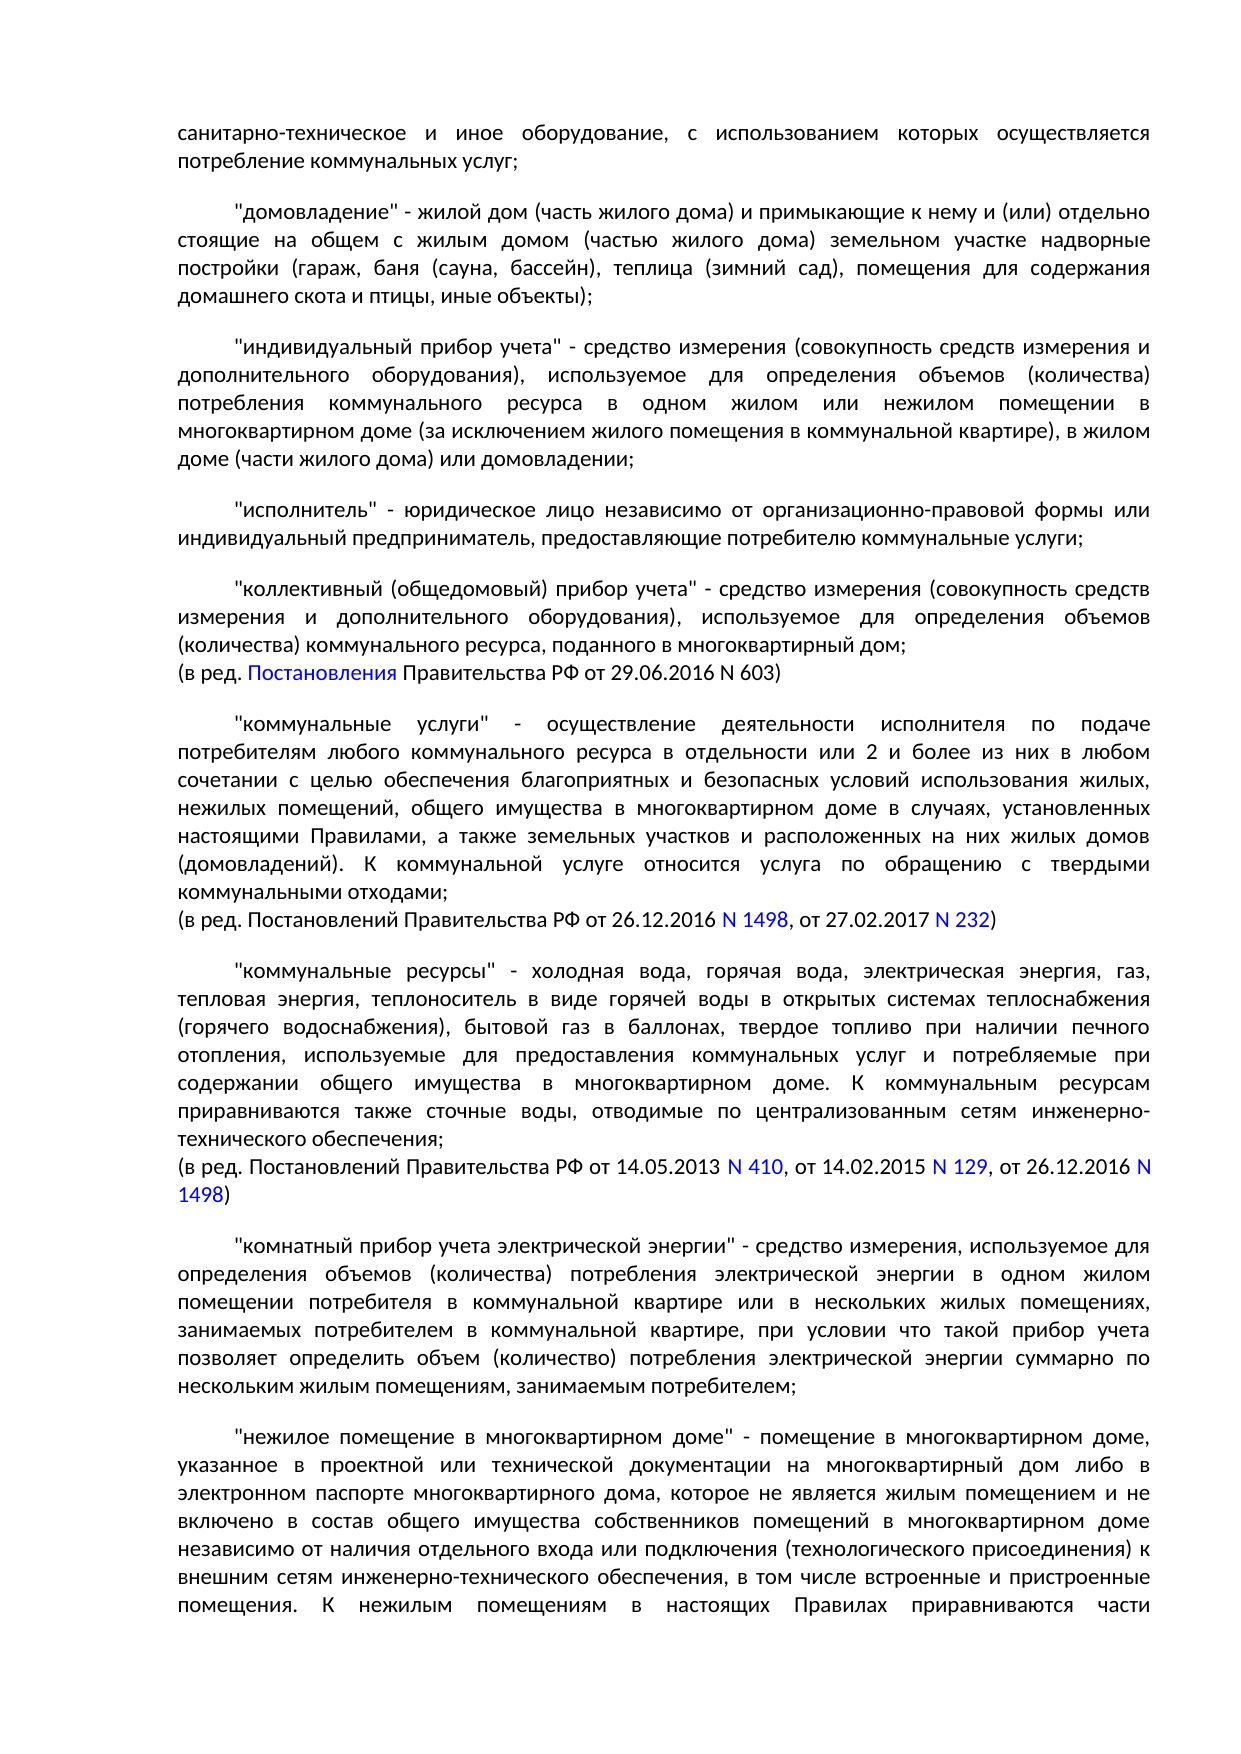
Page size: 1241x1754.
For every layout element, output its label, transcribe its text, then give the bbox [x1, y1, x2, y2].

text "коммунальные ресурсы" - холодная вода, горячая вода, электрическая энергия, газ, тепловая энергия, теплоноситель в виде горячей воды в открытых системах теплоснабжения (горячего водоснабжения), бытовой газ в баллонах, твердое топливо при наличии печного отопления, используемые для предоставления коммунальных услуг и потребляемые при содержании общего имущества в многоквартирном доме. К коммунальным ресурсам приравниваются также сточные воды, отводимые по централизованным сетям инженерно-технического обеспечения; [177, 956, 1152, 1152]
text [177, 1422, 1152, 1618]
text (в ред. Постановления Правительства РФ от 29.06.2016 N 603) [177, 658, 1152, 686]
text "домовладение" - жилой дом (часть жилого дома) и примыкающие к нему и (или) отдельно стоящие на общем с жилым домом (частью жилого дома) земельном участке надворные постройки (гараж, баня (сауна, бассейн), теплица (зимний сад), помещения для содержания домашнего скота и птицы, иные объекты); [177, 197, 1152, 309]
text "комнатный прибор учета электрической энергии" - средство измерения, используемое для определения объемов (количества) потребления электрической энергии в одном жилом помещении потребителя в коммунальной квартире или в нескольких жилых помещениях, занимаемых потребителем в коммунальной квартире, при условии что такой прибор учета позволяет определить объем (количество) потребления электрической энергии суммарно по нескольким жилым помещениям, занимаемым потребителем; [177, 1231, 1152, 1399]
text "коллективный (общедомовый) прибор учета" - средство измерения (совокупность средств измерения и дополнительного оборудования), используемое для определения объемов (количества) коммунального ресурса, поданного в многоквартирный дом; [177, 574, 1152, 658]
text "индивидуальный прибор учета" - средство измерения (совокупность средств измерения и дополнительного оборудования), используемое для определения объемов (количества) потребления коммунального ресурса в одном жилом или нежилом помещении в многоквартирном доме (за исключением жилого помещения в коммунальной квартире), в жилом доме (части жилого дома) или домовладении; [177, 332, 1152, 472]
text "исполнитель" - юридическое лицо независимо от организационно-правовой формы или индивидуальный предприниматель, предоставляющие потребителю коммунальные услуги; [177, 495, 1152, 551]
text (в ред. Постановлений Правительства РФ от 26.12.2016 N 1498, от 27.02.2017 N 232) [177, 905, 1152, 933]
text (в ред. Постановлений Правительства РФ от 14.05.2013 N 410, от 14.02.2015 N 129, от 26.12.2016 N 1498) [177, 1152, 1152, 1208]
text "коммунальные услуги" - осуществление деятельности исполнителя по подаче потребителям любого коммунального ресурса в отдельности или 2 и более из них в любом сочетании с целью обеспечения благоприятных и безопасных условий использования жилых, нежилых помещений, общего имущества в многоквартирном доме в случаях, установленных настоящими Правилами, а также земельных участков и расположенных на них жилых домов (домовладений). К коммунальной услуге относится услуга по обращению с твердыми коммунальными отходами; [177, 709, 1152, 905]
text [177, 118, 1152, 174]
